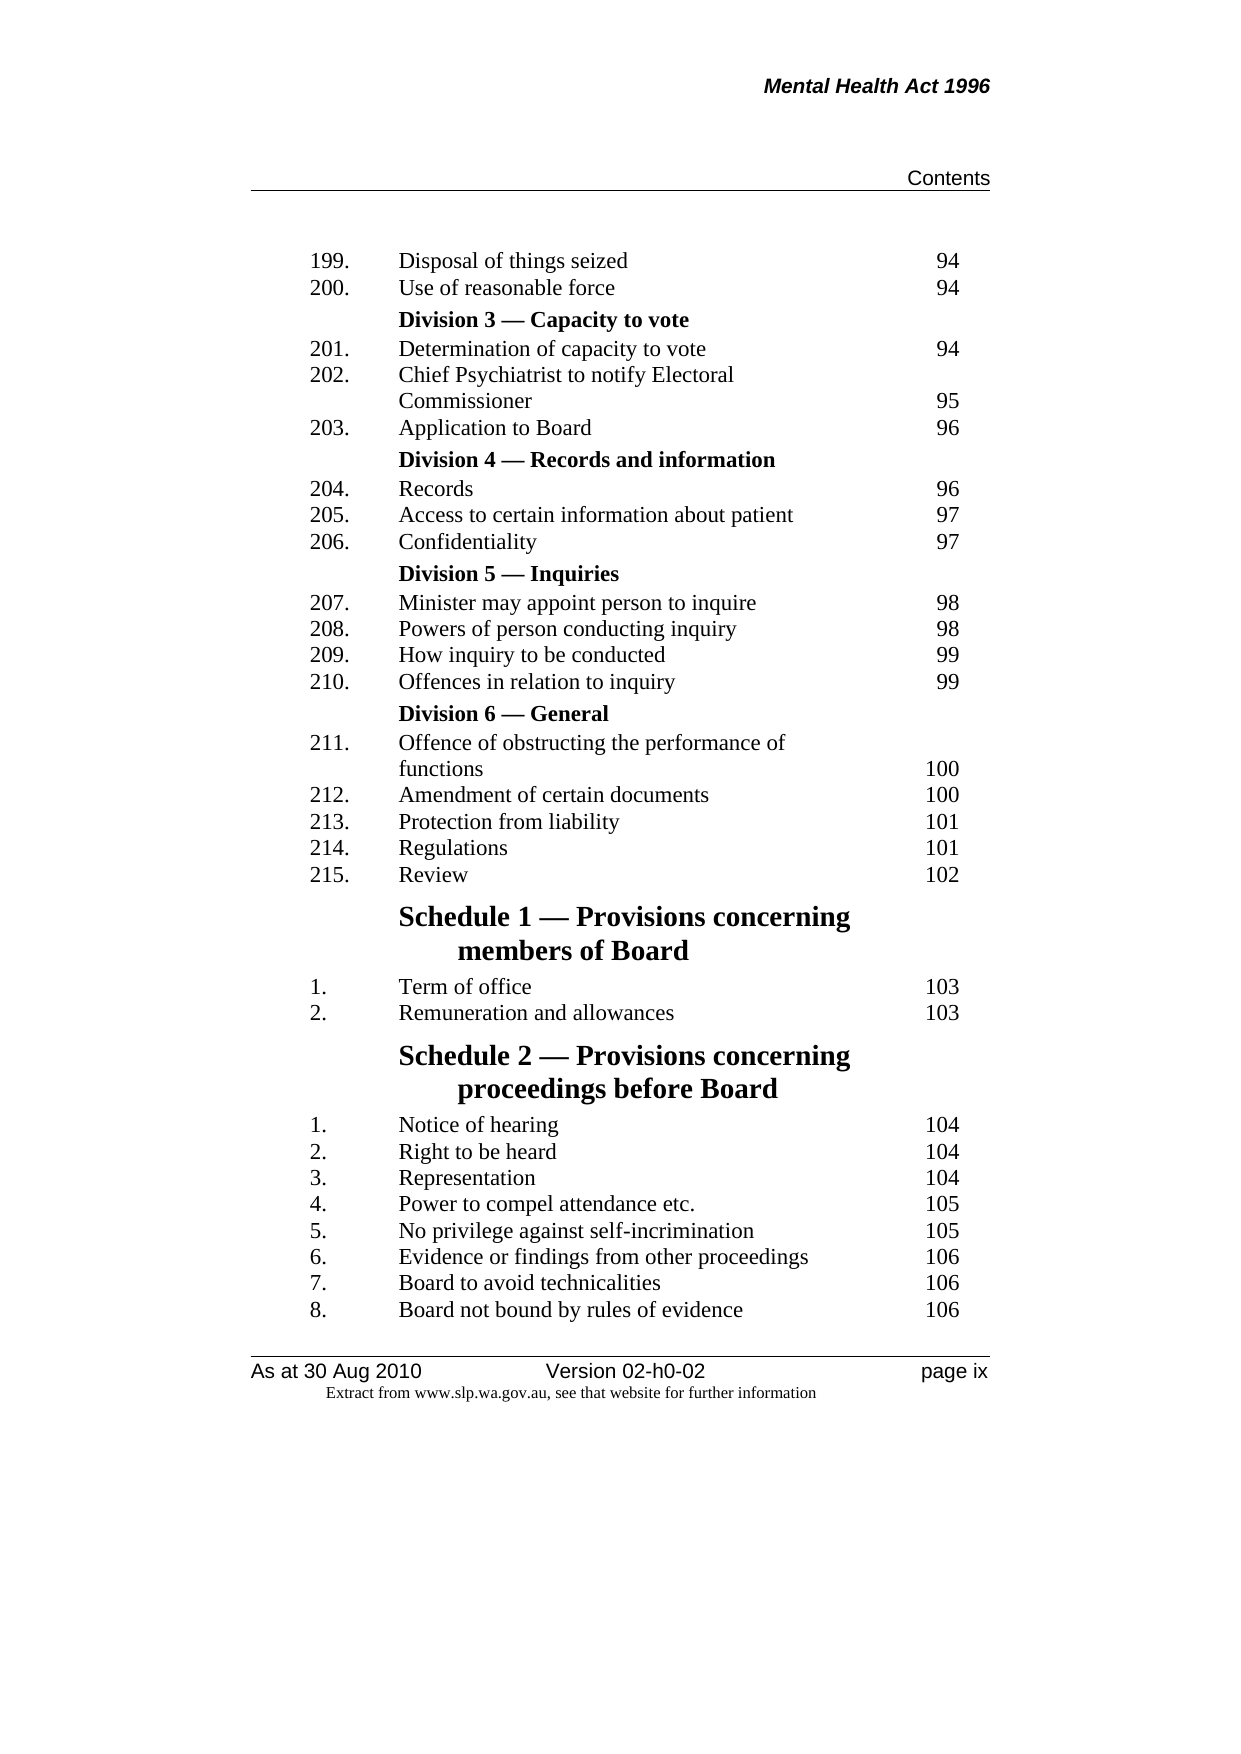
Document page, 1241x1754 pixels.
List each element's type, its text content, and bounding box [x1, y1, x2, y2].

text 206. Confidentiality 97 [309, 528, 872, 554]
text 211. Offence of obstructing the performance of functions 100 [309, 729, 872, 782]
text 203. Application to Board 96 [309, 414, 872, 440]
text 202. Chief Psychiatrist to notify Electoral Commissioner 95 [309, 361, 872, 414]
text 2. Remuneration and allowances 103 [309, 999, 872, 1026]
text 6. Evidence or findings from other proceedings 106 [309, 1243, 872, 1269]
text 199. Disposal of things seized 94 [309, 247, 872, 274]
text 213. Protection from liability 101 [309, 808, 872, 834]
text Division 4 — Records and information [398, 447, 872, 473]
text 204. Records 96 [309, 475, 872, 501]
text 2. Right to be heard 104 [309, 1138, 872, 1164]
text 1. Term of office 103 [309, 973, 872, 999]
text Schedule 2 — Provisions concerning proceedings before Board [398, 1038, 872, 1105]
text 8. Board not bound by rules of evidence 106 [309, 1296, 872, 1322]
text 207. Minister may appoint person to inquire 98 [309, 589, 872, 615]
text Division 6 — General [398, 700, 872, 727]
text 201. Determination of capacity to vote 94 [309, 335, 872, 361]
text 5. No privilege against self-incrimination 105 [309, 1217, 872, 1243]
text Division 5 — Inquiries [398, 560, 872, 587]
text 214. Regulations 101 [309, 834, 872, 861]
text 200. Use of reasonable force 94 [309, 274, 872, 300]
text 4. Power to compel attendance etc. 105 [309, 1190, 872, 1217]
text 215. Review 102 [309, 861, 872, 887]
text Division 3 — Capacity to vote [398, 306, 872, 333]
text 209. How inquiry to be conducted 99 [309, 641, 872, 668]
text Schedule 1 — Provisions concerning members of Board [398, 899, 872, 967]
text 208. Powers of person conducting inquiry 98 [309, 615, 872, 641]
text 210. Offences in relation to inquiry 99 [309, 668, 872, 694]
text 7. Board to avoid technicalities 106 [309, 1269, 872, 1296]
text 212. Amendment of certain documents 100 [309, 782, 872, 808]
text 3. Representation 104 [309, 1164, 872, 1190]
text 1. Notice of hearing 104 [309, 1111, 872, 1138]
text 205. Access to certain information about patient 97 [309, 501, 872, 528]
